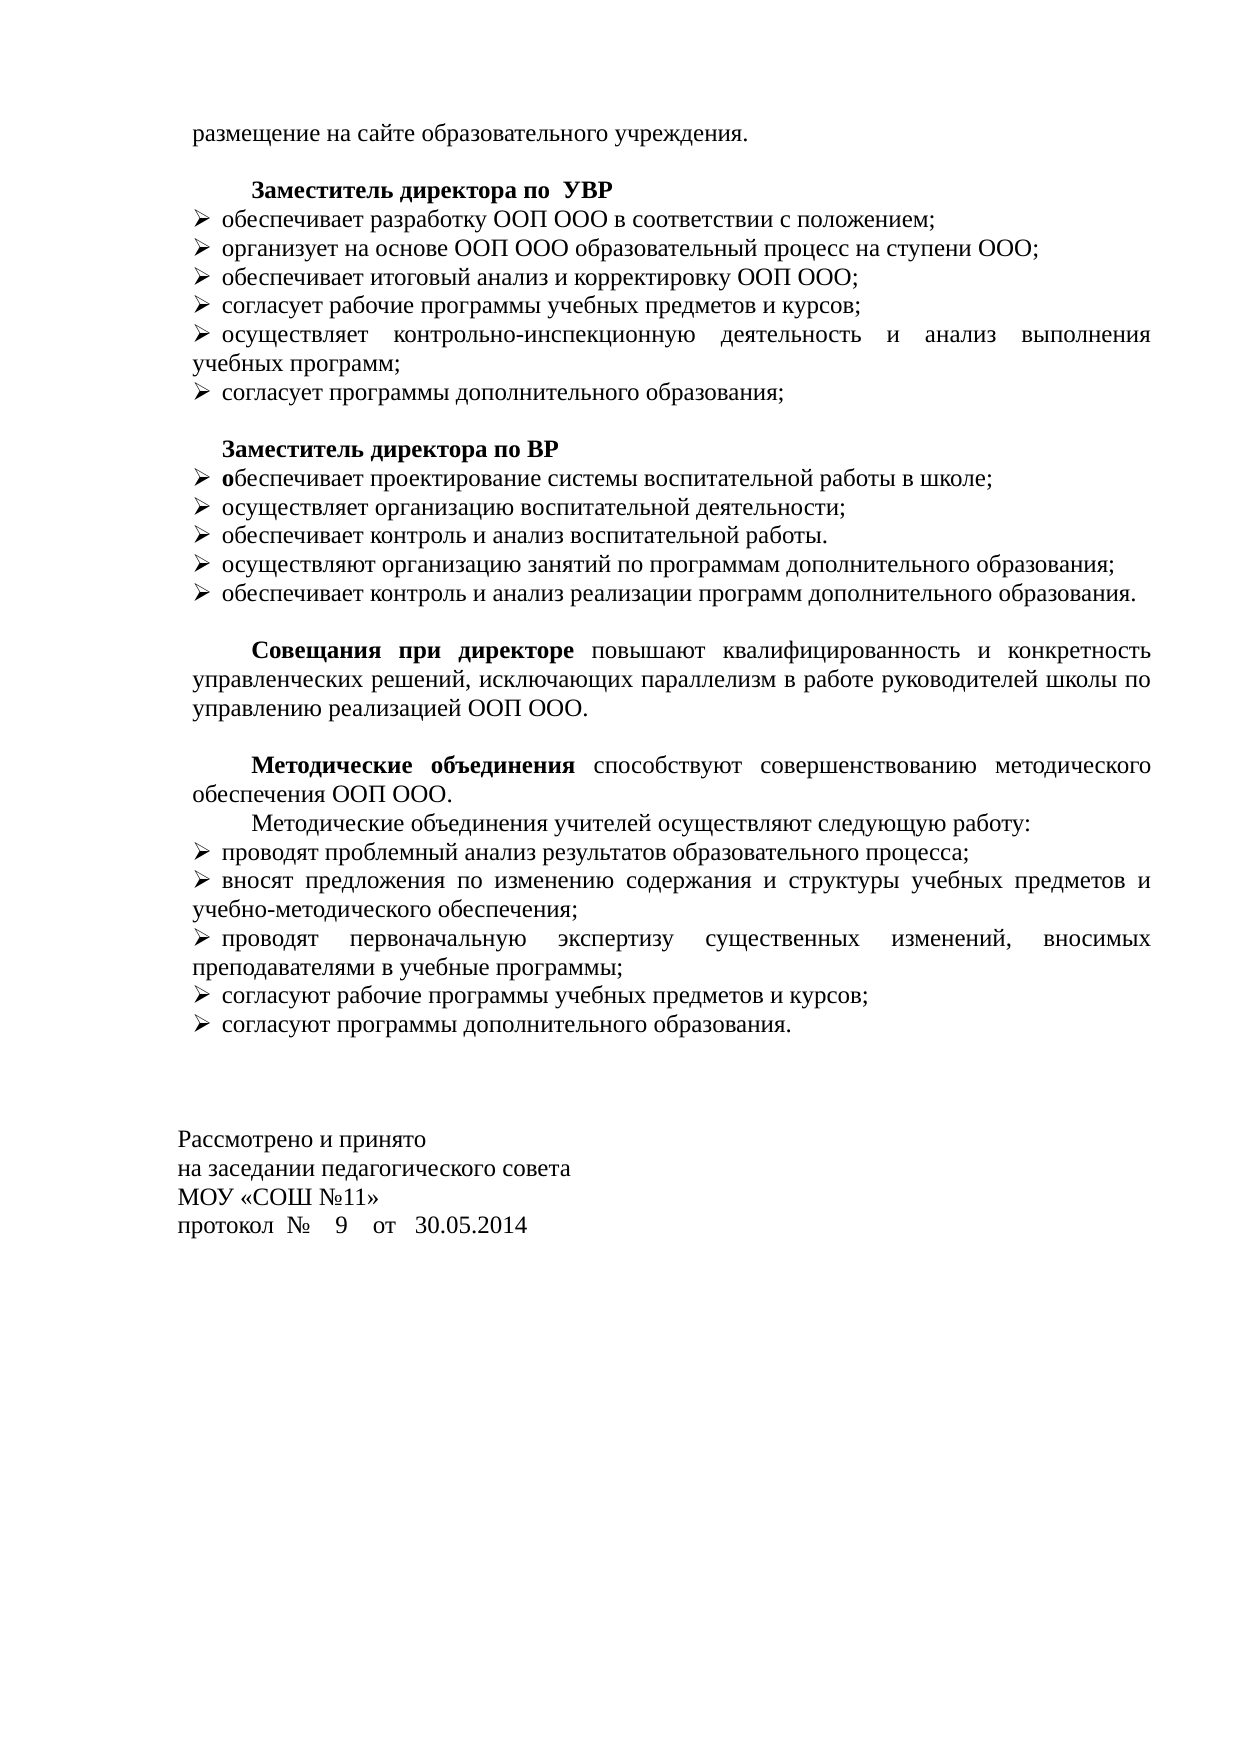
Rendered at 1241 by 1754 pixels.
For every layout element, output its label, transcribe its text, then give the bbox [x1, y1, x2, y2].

list осуществляет организацию воспитательной деятельности; [192, 492, 1152, 521]
list обеспечивает итоговый анализ и корректировку ООП ООО; [192, 262, 1152, 291]
text Рассмотрено и принято [177, 1124, 1152, 1153]
list согласует программы дополнительного образования; [192, 377, 1152, 406]
list согласует рабочие программы учебных предметов и курсов; [192, 291, 1152, 319]
list согласуют рабочие программы учебных предметов и курсов; [192, 981, 1152, 1009]
list согласуют программы дополнительного образования. [192, 1009, 1152, 1038]
text Заместитель директора по УВР [192, 176, 1152, 204]
text протокол № 9 от 30.05.2014 [177, 1211, 1152, 1239]
list вносят предложения по изменению содержания и структуры учебных предметов и учебно-методического обеспечения; [192, 866, 1152, 923]
text Заместитель директора по ВР [192, 434, 1152, 463]
text Совещания при директоре повышают квалифицированность и конкретность управленческих решений, исключающих параллелизм в работе руководителей школы по управлению реализацией ООП ООО. [192, 636, 1152, 722]
text МОУ «СОШ №11» [177, 1182, 1152, 1211]
list проводят проблемный анализ результатов образовательного процесса; [192, 837, 1152, 866]
list осуществляет контрольно-инспекционную деятельность и анализ выполнения учебных программ; [192, 319, 1152, 377]
list обеспечивает разработку ООП ООО в соответствии с положением; [192, 204, 1152, 233]
list обеспечивает контроль и анализ воспитательной работы. [192, 521, 1152, 549]
list осуществляют организацию занятий по программам дополнительного образования; [192, 549, 1152, 578]
text на заседании педагогического совета [177, 1153, 1152, 1182]
list обеспечивает контроль и анализ реализации программ дополнительного образования. [192, 578, 1152, 607]
list обеспечивает проектирование системы воспитательной работы в школе; [192, 463, 1152, 492]
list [192, 118, 1152, 147]
text Методические объединения способствуют совершенствованию методического обеспечения ООП ООО. [192, 751, 1152, 808]
list организует на основе ООП ООО образовательный процесс на ступени ООО; [192, 233, 1152, 262]
list проводят первоначальную экспертизу существенных изменений, вносимых преподавателями в учебные программы; [192, 923, 1152, 981]
text Методические объединения учителей осуществляют следующую работу: [177, 808, 1152, 837]
